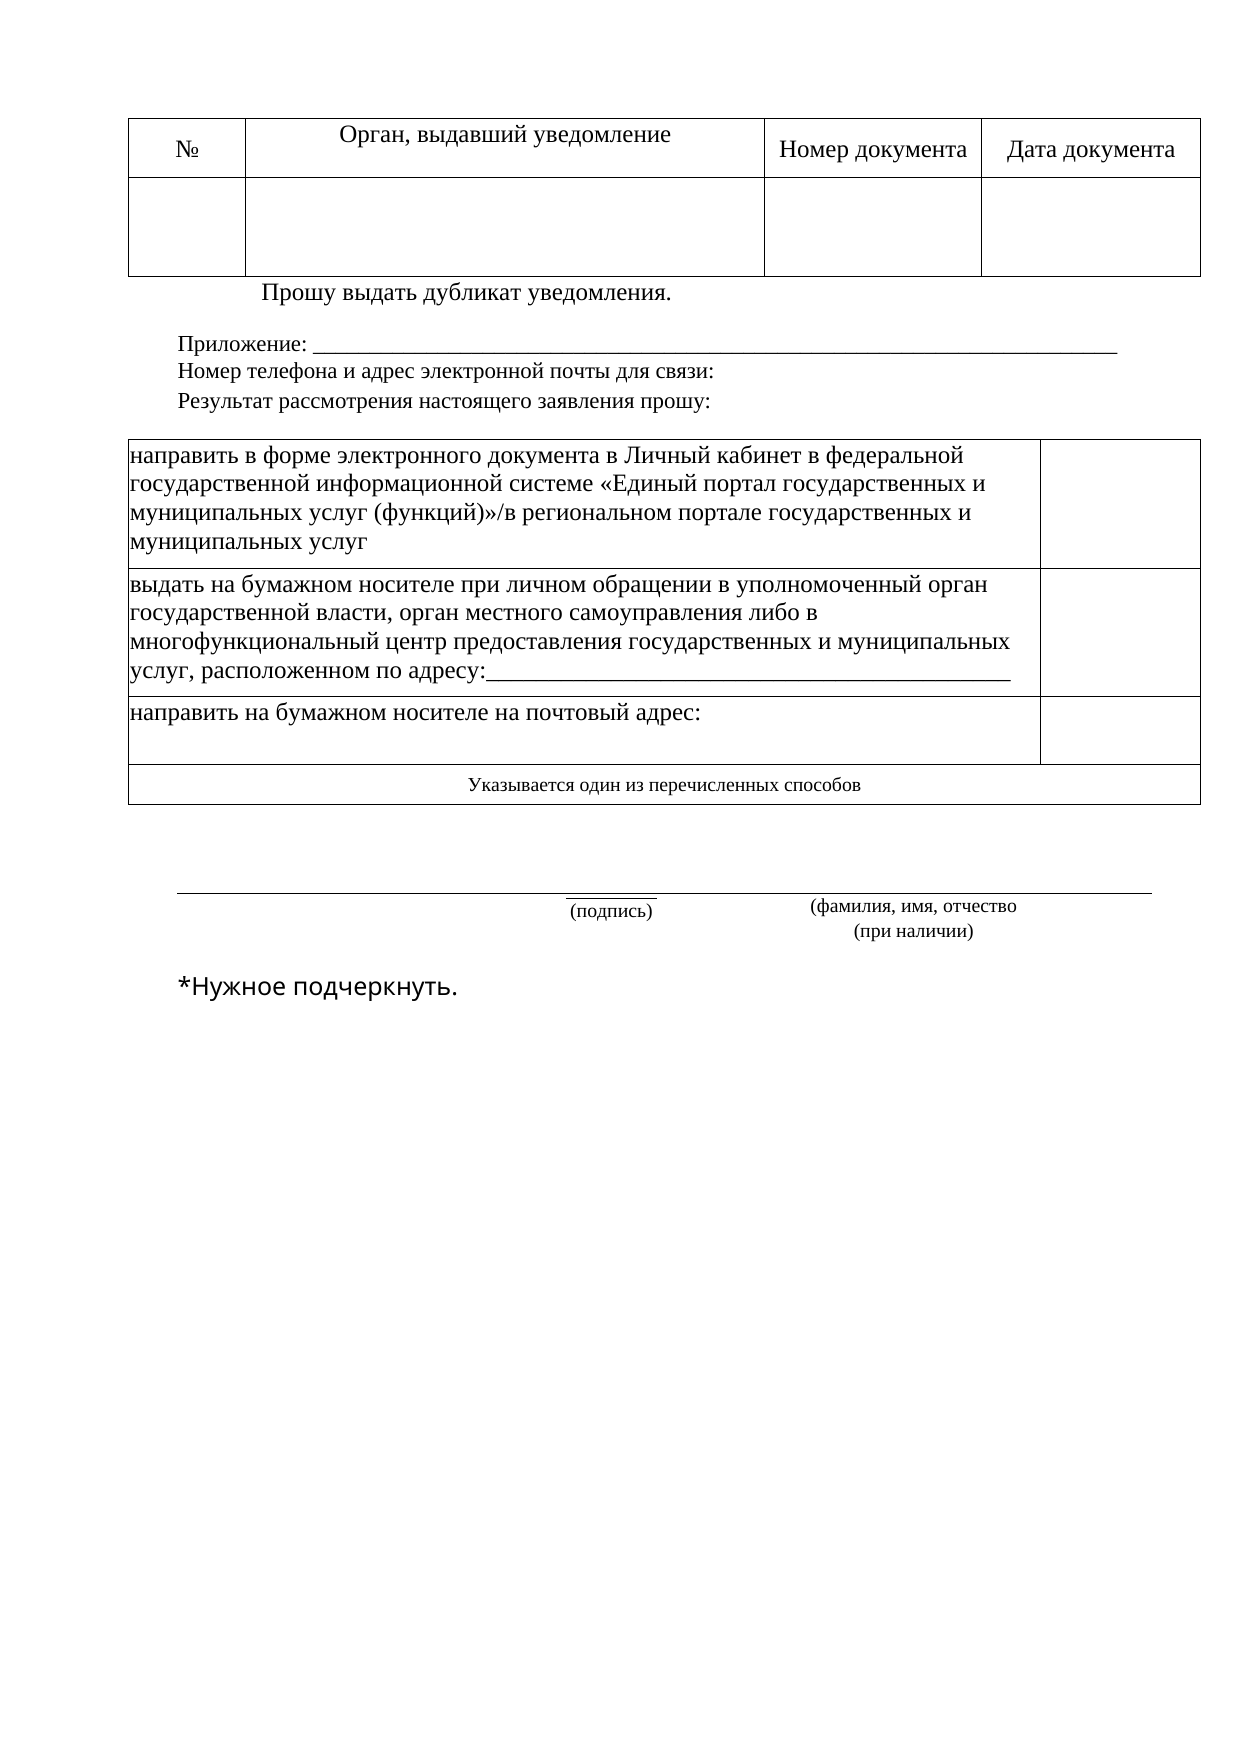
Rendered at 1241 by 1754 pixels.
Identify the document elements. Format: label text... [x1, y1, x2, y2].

table_header № [129, 119, 245, 177]
table_header Номер документа [765, 119, 981, 177]
text *Нужное подчеркнуть. [177, 969, 1152, 1003]
table_cell [1041, 697, 1200, 764]
table_header направить в форме электронного документа в Личный кабинет в федеральной государственной информационной системе «Единый портал государственных и муниципальных услуг (функций)»/в региональном портале государственных и муниципальных услуг [129, 440, 1040, 568]
table_cell [982, 178, 1200, 276]
table_cell направить на бумажном носителе на почтовый адрес: [129, 697, 1040, 764]
table_header Орган, выдавший уведомление [246, 119, 764, 177]
text (фамилия, имя, отчество (при наличии) [177, 894, 1152, 942]
table_header Дата документа [982, 119, 1200, 177]
table_cell [1041, 569, 1200, 696]
table_cell Указывается один из перечисленных способов [129, 765, 1200, 804]
table_header [1041, 440, 1200, 568]
text Результат рассмотрения настоящего заявления прошу: [177, 387, 1152, 414]
text Номер телефона и адрес электронной почты для связи: [177, 357, 1152, 383]
table_cell [765, 178, 981, 276]
table_cell [246, 178, 764, 276]
text Прошу выдать дубликат уведомления. [261, 277, 1152, 305]
table_cell выдать на бумажном носителе при личном обращении в уполномоченный орган государственной власти, орган местного самоуправления либо в многофункциональный центр предоставления государственных и муниципальных услуг, расположенном по адресу: [129, 569, 1040, 696]
table_cell [129, 178, 245, 276]
text Приложение: [177, 330, 1152, 357]
